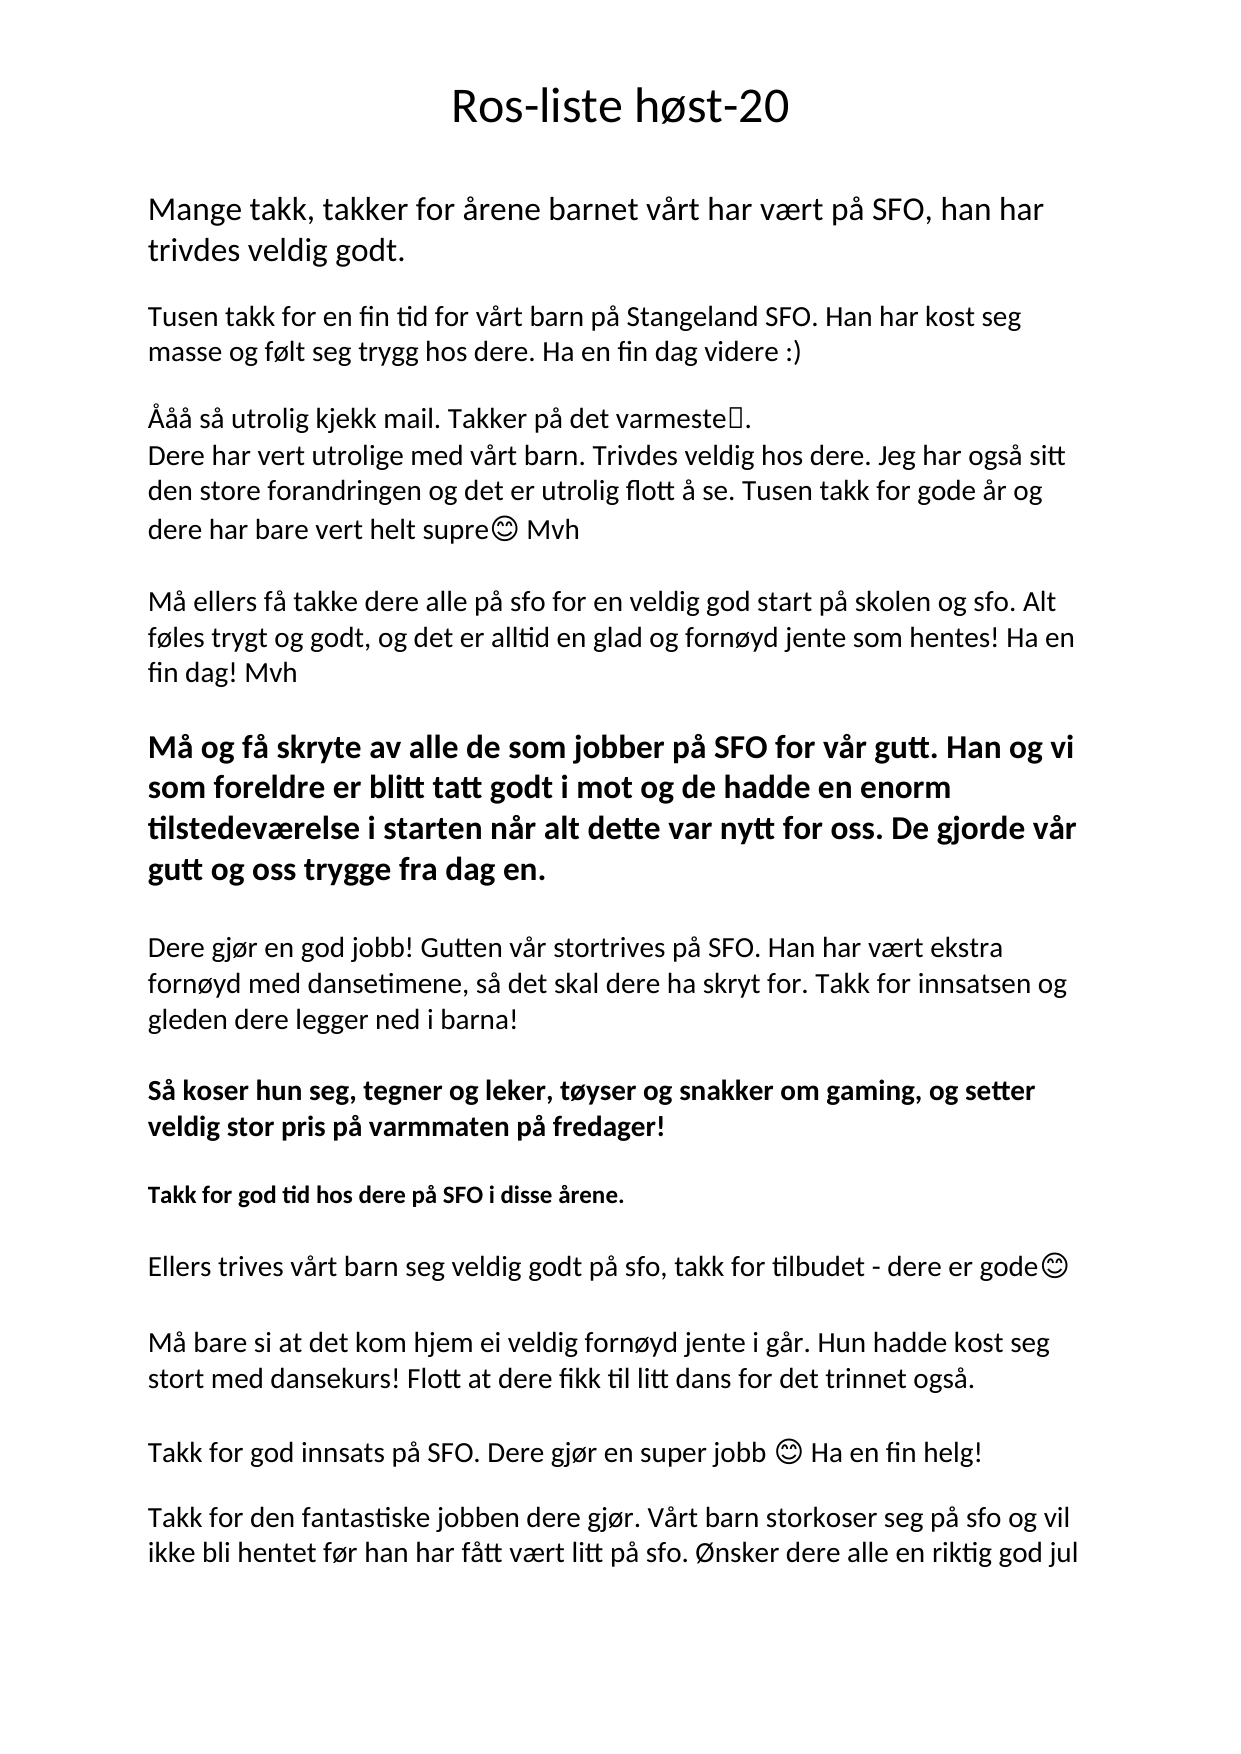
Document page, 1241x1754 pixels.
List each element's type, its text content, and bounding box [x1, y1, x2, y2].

text Tusen takk for en fin tid for vårt barn på Stangeland SFO. Han har kost seg masse og følt seg trygg hos dere. Ha en fin dag videre :) [148, 298, 1093, 369]
text Må ellers få takke dere alle på sfo for en veldig god start på skolen og sfo. Alt føles trygt og godt, og det er alltid en glad og fornøyd jente som hentes! Ha en fin dag! Mvh [148, 583, 1093, 690]
text Mange takk, takker for årene barnet vårt har vært på SFO, han har trivdes veldig godt. [148, 188, 1093, 270]
text Dere gjør en god jobb! Gutten vår stortrives på SFO. Han har vært ekstra fornøyd med dansetimene, så det skal dere ha skryt for. Takk for innsatsen og gleden dere legger ned i barna! [148, 929, 1093, 1036]
text Dere har vert utrolige med vårt barn. Trivdes veldig hos dere. Jeg har også sitt den store forandringen og det er utrolig flott å se. Tusen takk for gode år og dere har bare vert helt supre😊 Mvh [148, 437, 1093, 548]
text Må og få skryte av alle de som jobber på SFO for vår gutt. Han og vi som foreldre er blitt tatt godt i mot og de hadde en enorm tilstedeværelse i starten når alt dette var nytt for oss. De gjorde vår gutt og oss trygge fra dag en. [148, 726, 1093, 889]
text Takk for god innsats på SFO. Dere gjør en super jobb 😊 Ha en fin helg! [148, 1431, 1093, 1471]
text Takk for god tid hos dere på SFO i disse årene. [148, 1179, 1093, 1209]
text Må bare si at det kom hjem ei veldig fornøyd jente i går. Hun hadde kost seg stort med dansekurs! Flott at dere fikk til litt dans for det trinnet også. [148, 1324, 1093, 1396]
text Ellers trives vårt barn seg veldig godt på sfo, takk for tilbudet - dere er gode😊 [148, 1245, 1093, 1285]
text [148, 1499, 1093, 1570]
text Så koser hun seg, tegner og leker, tøyser og snakker om gaming, og setter veldig stor pris på varmmaten på fredager! [148, 1072, 1093, 1143]
text Ååå så utrolig kjekk mail. Takker på det varmeste💖. [148, 397, 1093, 437]
